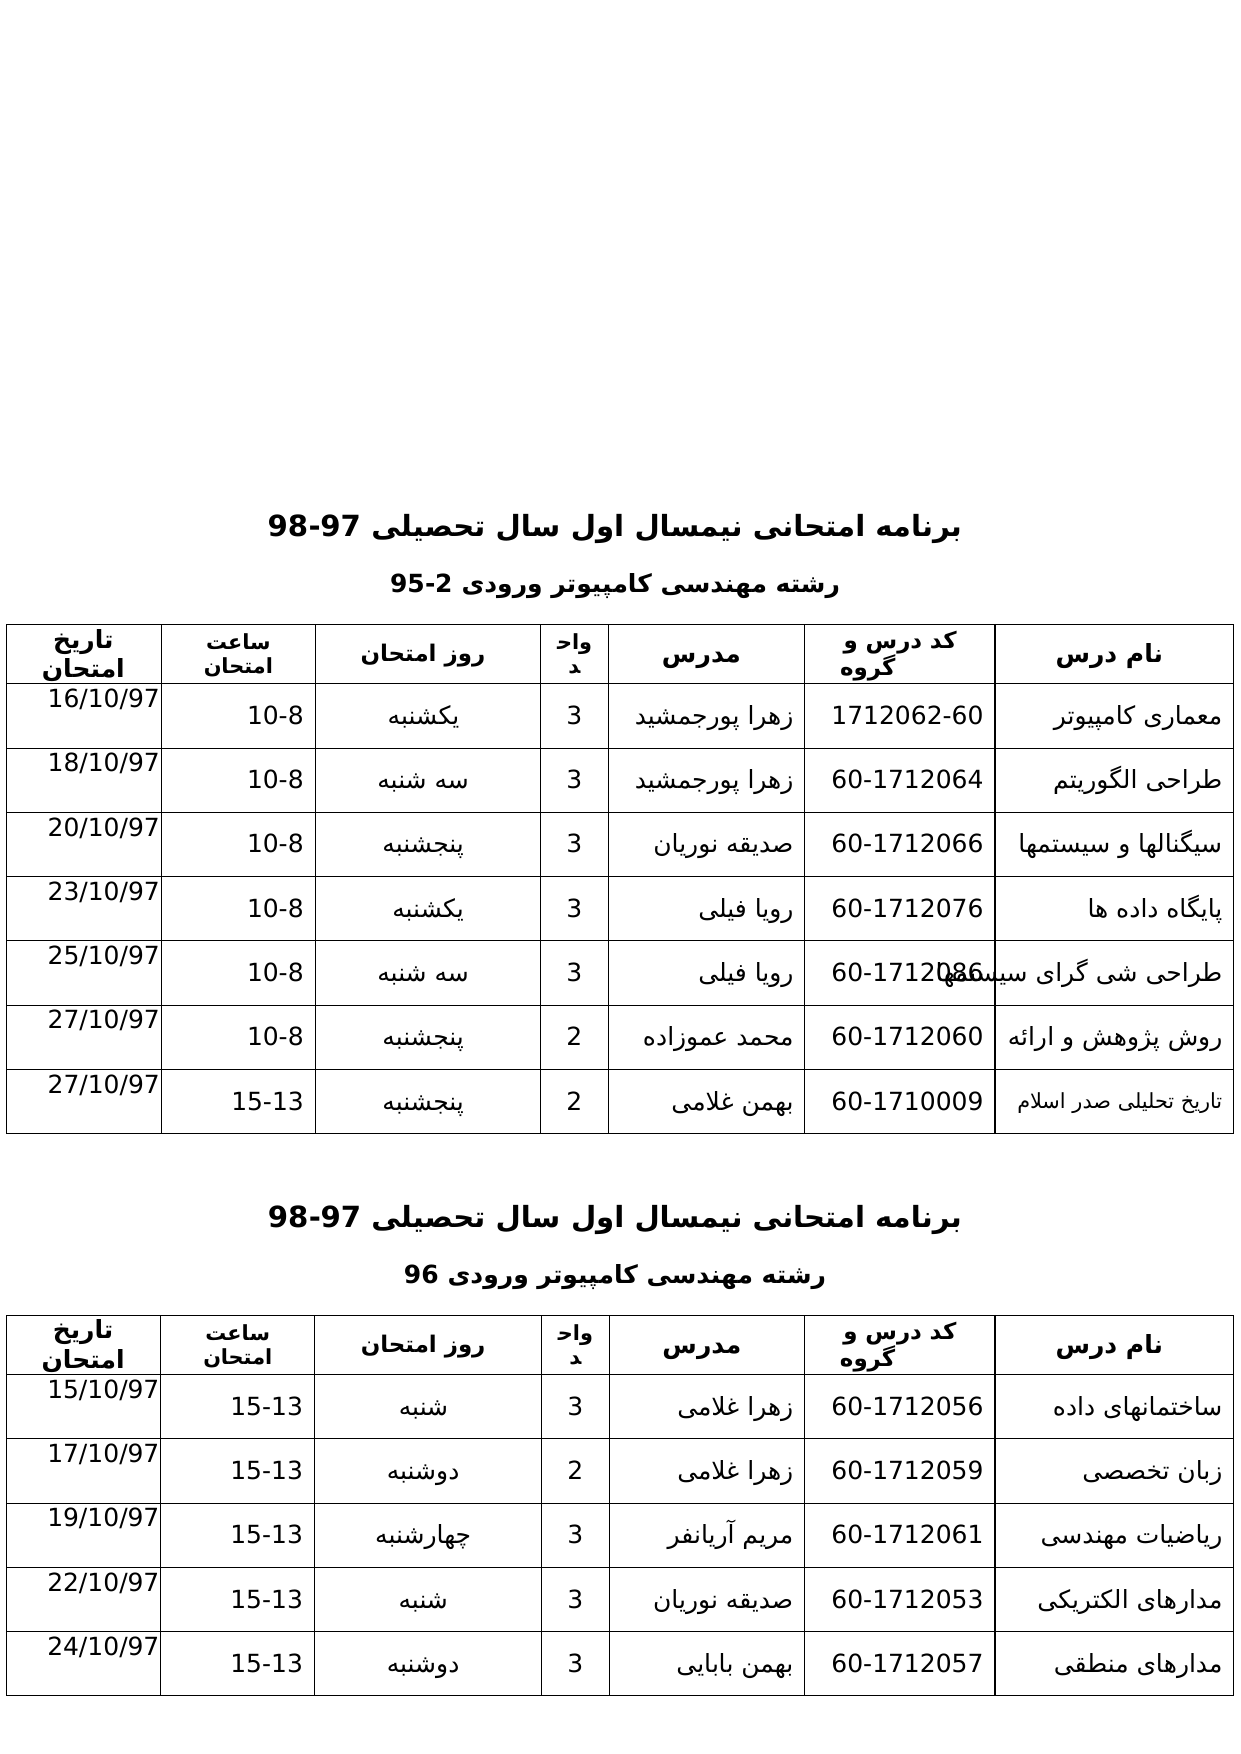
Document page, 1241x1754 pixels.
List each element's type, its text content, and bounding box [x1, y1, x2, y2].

table_cell دوشنبه [315, 1439, 541, 1503]
table_cell 10-8 [162, 941, 315, 1004]
table_cell 10-8 [162, 877, 315, 940]
table_cell 60-1712064 [805, 749, 994, 812]
table_cell 19/10/97 [7, 1504, 160, 1567]
table_cell 60-1712057 [805, 1632, 994, 1695]
table_cell 3 [542, 1375, 609, 1438]
table_cell 15-13 [161, 1439, 314, 1503]
table_cell مدارهای منطقی [996, 1632, 1233, 1695]
table_cell صدیقه نوریان [609, 813, 804, 876]
table_cell رویا فیلی [609, 941, 804, 1004]
table_cell ساختمانهای داده [996, 1375, 1233, 1438]
table_cell 27/10/97 [7, 1070, 161, 1133]
table_cell 3 [541, 749, 608, 812]
table_cell 15-13 [161, 1375, 314, 1438]
table_header نام درس [996, 1316, 1233, 1374]
table_cell 27/10/97 [7, 1006, 161, 1069]
table_cell 10-8 [162, 1006, 315, 1069]
table_cell 15-13 [161, 1504, 314, 1567]
text رشته مهندسی کامپیوتر ورودی 96 [76, 1260, 1154, 1289]
table_header مدرس [609, 625, 804, 683]
table_header واحد [542, 1316, 609, 1374]
table_header کد درس و گروه [805, 625, 994, 683]
table_cell محمد عموزاده [609, 1006, 804, 1069]
table_cell 3 [541, 684, 608, 747]
table_cell طراحی الگوریتم [996, 749, 1233, 812]
table_cell 2 [541, 1070, 608, 1133]
table_header واحد [541, 625, 608, 683]
table_cell پنجشنبه [316, 813, 540, 876]
table_cell 23/10/97 [7, 877, 161, 940]
table_cell 60-1710009 [805, 1070, 994, 1133]
table_cell 2 [542, 1439, 609, 1503]
table_cell بهمن غلامی [609, 1070, 804, 1133]
table_cell زهرا غلامی [610, 1375, 804, 1438]
table_cell 10-8 [162, 749, 315, 812]
table_cell معماری کامپیوتر [996, 684, 1233, 747]
table_header نام درس [996, 625, 1233, 683]
table_cell 15-13 [161, 1632, 314, 1695]
table_cell زبان تخصصی [996, 1439, 1233, 1503]
table_cell 22/10/97 [7, 1568, 160, 1631]
table_header مدرس [610, 1316, 804, 1374]
table_cell زهرا غلامی [610, 1439, 804, 1503]
table_cell 25/10/97 [7, 941, 161, 1004]
table_header کد درس و گروه [805, 1316, 994, 1374]
table_cell یکشنبه [316, 877, 540, 940]
table_cell سه شنبه [316, 941, 540, 1004]
table_cell 60-1712053 [805, 1568, 994, 1631]
table_cell 10-8 [162, 684, 315, 747]
table_cell 2 [541, 1006, 608, 1069]
table_cell 16/10/97 [7, 684, 161, 747]
text رشته مهندسی کامپیوتر ورودی 2-95 [76, 569, 1154, 598]
table_cell 17/10/97 [7, 1439, 160, 1503]
table_cell 18/10/97 [7, 749, 161, 812]
table_cell پایگاه داده ها [996, 877, 1233, 940]
table_cell چهارشنبه [315, 1504, 541, 1567]
table_cell 60-1712066 [805, 813, 994, 876]
table_cell مدارهای الکتریکی [996, 1568, 1233, 1631]
table_cell 60-1712060 [805, 1006, 994, 1069]
table_header ساعت امتحان [162, 625, 315, 683]
table_cell 3 [542, 1632, 609, 1695]
table_cell رویا فیلی [609, 877, 804, 940]
table_cell طراحی شی گرای سیستمها [996, 941, 1233, 1004]
table_cell 60-1712076 [805, 877, 994, 940]
table_cell ریاضیات مهندسی [996, 1504, 1233, 1567]
table_cell صدیقه نوریان [610, 1568, 804, 1631]
table_header روز امتحان [315, 1316, 541, 1374]
table_cell 3 [542, 1568, 609, 1631]
table_cell 3 [542, 1504, 609, 1567]
table_cell پنجشنبه [316, 1006, 540, 1069]
table_cell سه شنبه [316, 749, 540, 812]
table_cell 15/10/97 [7, 1375, 160, 1438]
table_cell 60-1712086 [805, 941, 994, 1004]
table_cell 10-8 [162, 813, 315, 876]
table_header ساعت امتحان [161, 1316, 314, 1374]
table_cell 3 [541, 877, 608, 940]
table_cell 60-1712056 [805, 1375, 994, 1438]
table_cell 24/10/97 [7, 1632, 160, 1695]
text برنامه امتحانی نیمسال اول سال تحصیلی 97-98 [76, 1201, 1154, 1234]
table_cell 3 [541, 941, 608, 1004]
table_cell دوشنبه [315, 1632, 541, 1695]
table_header روز امتحان [316, 625, 540, 683]
table_header تاریخ امتحان [7, 625, 161, 683]
table_cell روش پژوهش و ارائه [996, 1006, 1233, 1069]
table_cell تاریخ تحلیلی صدر اسلام [996, 1070, 1233, 1133]
table_cell 1712062-60 [805, 684, 994, 747]
table_header تاریخ امتحان [7, 1316, 160, 1374]
table_cell 15-13 [162, 1070, 315, 1133]
text برنامه امتحانی نیمسال اول سال تحصیلی 97-98 [76, 509, 1154, 543]
table_cell یکشنبه [316, 684, 540, 747]
table_cell بهمن بابایی [610, 1632, 804, 1695]
table_cell زهرا پورجمشید [609, 749, 804, 812]
table_cell 60-1712059 [805, 1439, 994, 1503]
table_cell 3 [541, 813, 608, 876]
table_cell زهرا پورجمشید [609, 684, 804, 747]
table_cell 60-1712061 [805, 1504, 994, 1567]
table_cell شنبه [315, 1568, 541, 1631]
table_cell سیگنالها و سیستمها [996, 813, 1233, 876]
table_cell پنجشنبه [316, 1070, 540, 1133]
table_cell مریم آریانفر [610, 1504, 804, 1567]
table_cell 20/10/97 [7, 813, 161, 876]
table_cell شنبه [315, 1375, 541, 1438]
table_cell 15-13 [161, 1568, 314, 1631]
